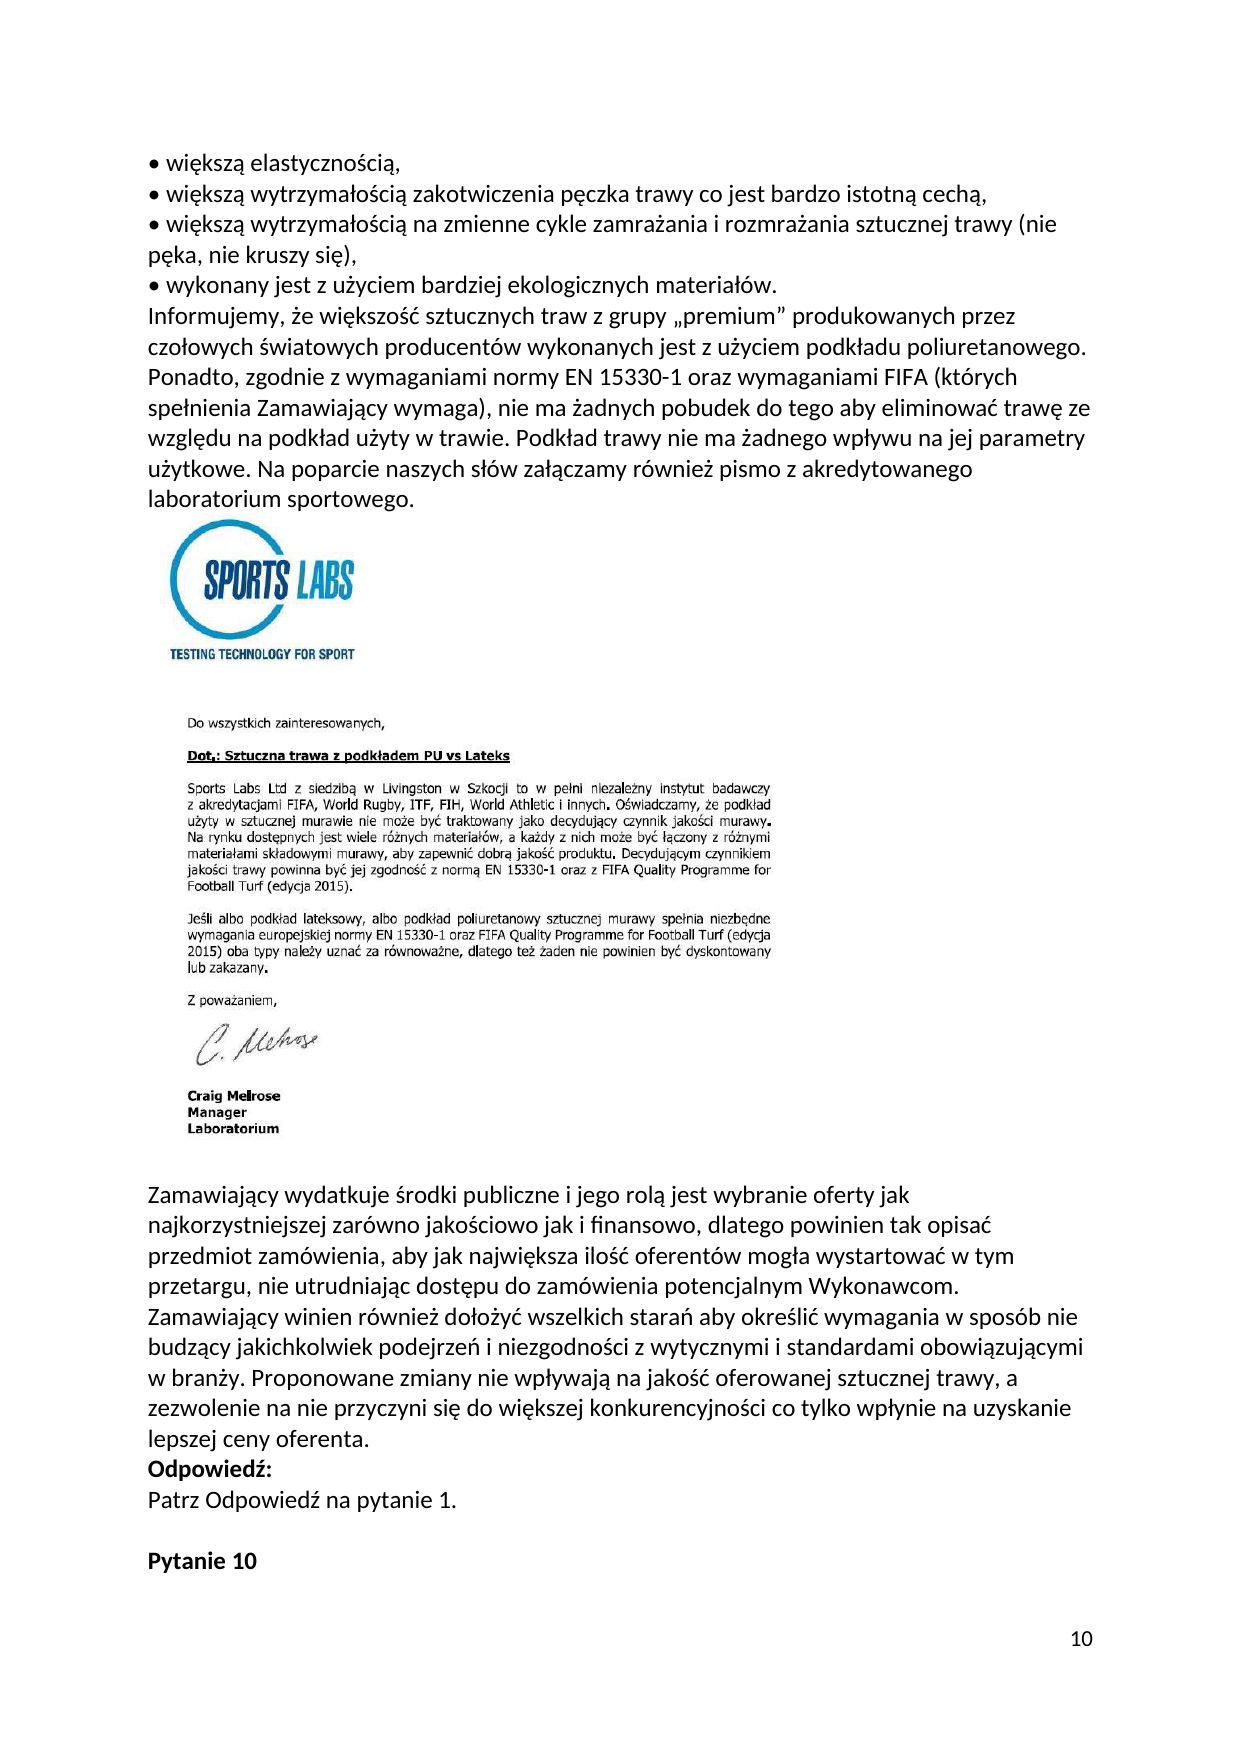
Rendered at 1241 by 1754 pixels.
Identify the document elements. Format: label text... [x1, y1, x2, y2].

text • wykonany jest z użyciem bardziej ekologicznych materiałów. [148, 270, 1093, 300]
picture [147, 513, 788, 1149]
text • większą elastycznością, [148, 148, 1093, 178]
text Zamawiający wydatkuje środki publiczne i jego rolą jest wybranie oferty jak najkorzystniejszej zarówno jakościowo jak i finansowo, dlatego powinien tak opisać przedmiot zamówienia, aby jak największa ilość oferentów mogła wystartować w tym przetargu, nie utrudniając dostępu do zamówienia potencjalnym Wykonawcom. Zamawiający winien również dołożyć wszelkich starań aby określić wymagania w sposób nie budzący jakichkolwiek podejrzeń i niezgodności z wytycznymi i standardami obowiązującymi w branży. Proponowane zmiany nie wpływają na jakość oferowanej sztucznej trawy, a zezwolenie na nie przyczyni się do większej konkurencyjności co tylko wpłynie na uzyskanie lepszej ceny oferenta. [148, 1179, 1093, 1453]
text • większą wytrzymałością zakotwiczenia pęczka trawy co jest bardzo istotną cechą, [148, 178, 1093, 209]
text • większą wytrzymałością na zmienne cykle zamrażania i rozmrażania sztucznej trawy (nie pęka, nie kruszy się), [148, 209, 1093, 270]
text Informujemy, że większość sztucznych traw z grupy „premium” produkowanych przez czołowych światowych producentów wykonanych jest z użyciem podkładu poliuretanowego. Ponadto, zgodnie z wymaganiami normy EN 15330-1 oraz wymaganiami FIFA (których spełnienia Zamawiający wymaga), nie ma żadnych pobudek do tego aby eliminować trawę ze względu na podkład użyty w trawie. Podkład trawy nie ma żadnego wpływu na jej parametry użytkowe. Na poparcie naszych słów załączamy również pismo z akredytowanego laboratorium sportowego. [148, 300, 1093, 514]
text Pytanie 10 [148, 1545, 1093, 1576]
text Patrz Odpowiedź na pytanie 1. [148, 1484, 1093, 1514]
text Odpowiedź: [148, 1453, 1093, 1484]
